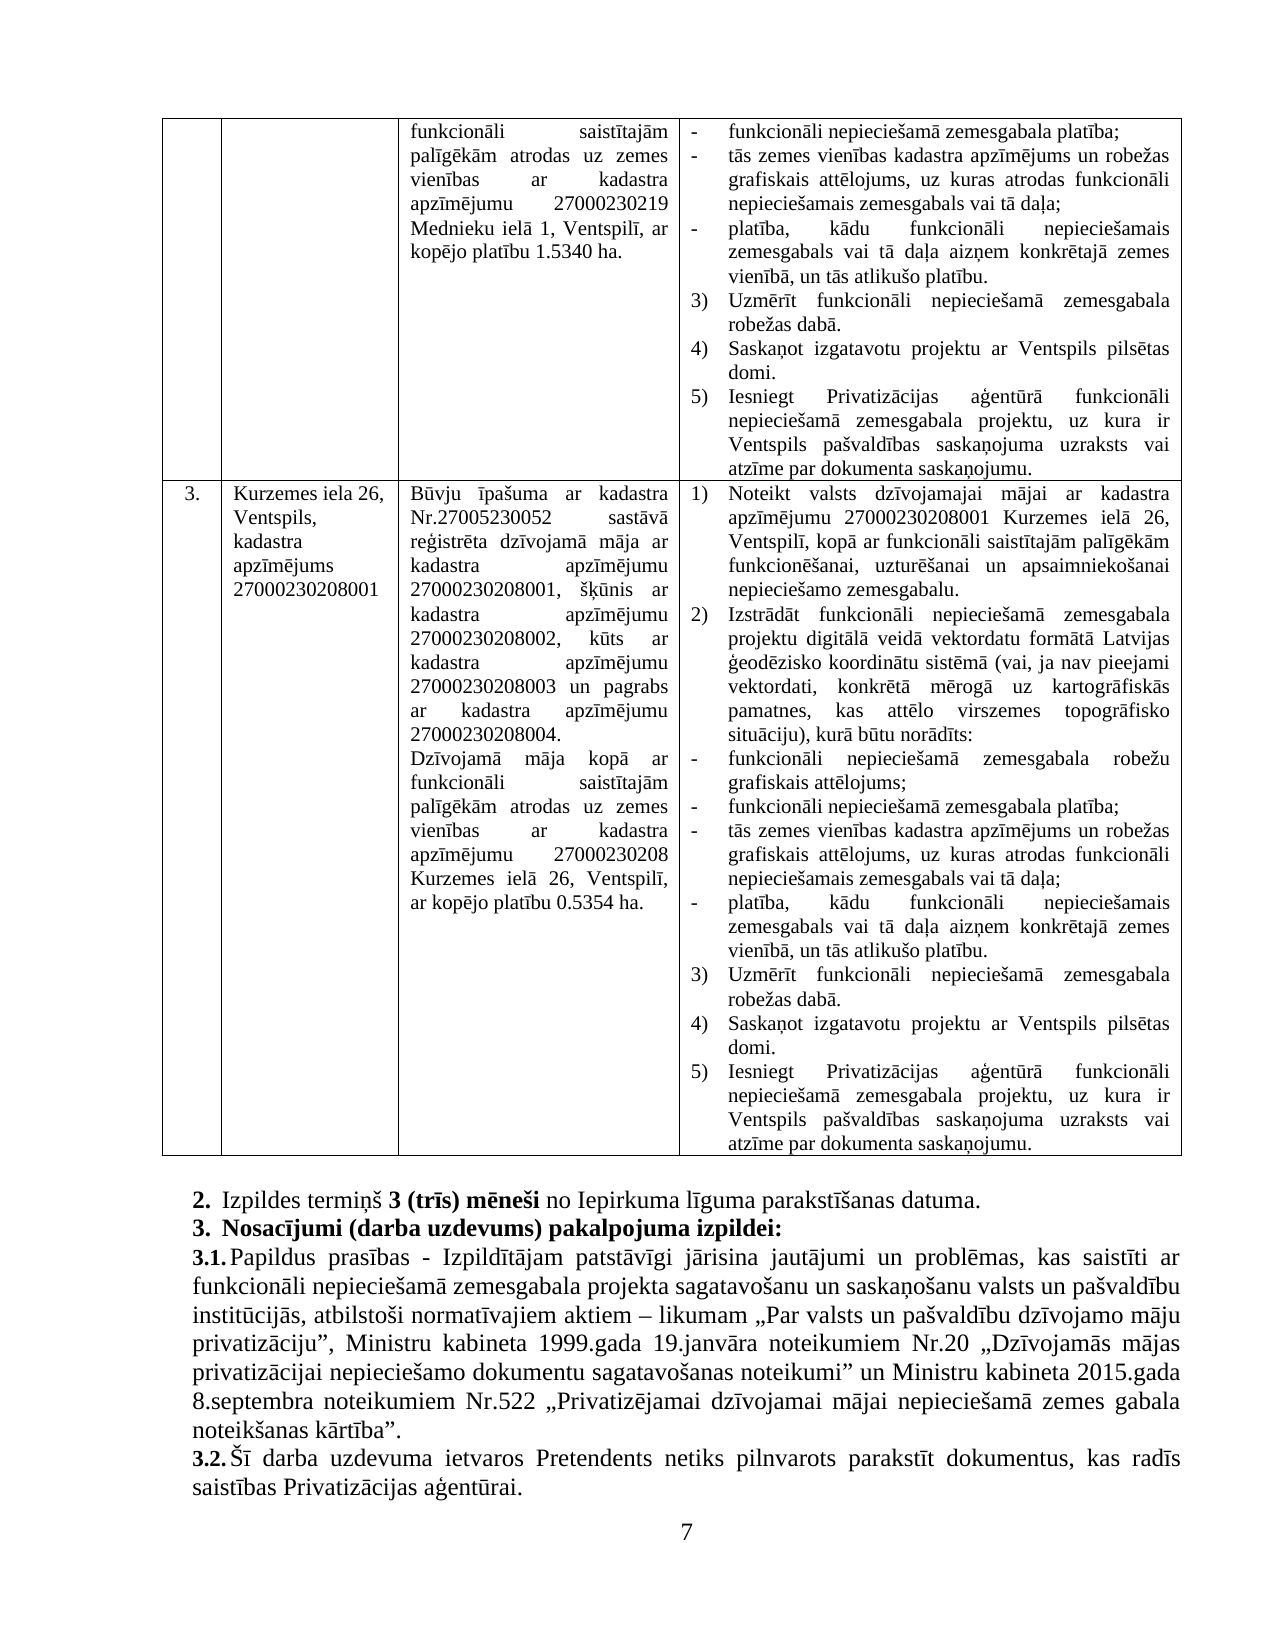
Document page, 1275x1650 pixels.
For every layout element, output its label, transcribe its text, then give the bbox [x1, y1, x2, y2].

table_cell 2. [163, 119, 221, 480]
table_cell Noteikt valsts dzīvojamajai mājai ar kadastra apzīmējumu 27000230208001 Kurzemes ielā 26, Ventspilī, kopā ar funkcionāli saistītajām palīgēkām funkcionēšanai, uzturēšanai un apsaimniekošanai nepieciešamo zemesgabalu. 2) Izstrādāt funkcionāli nepieciešamā zemesgabala projektu digitālā veidā vektordatu formātā Latvijas ģeodēzisko koordinātu sistēmā (vai, ja nav pieejami vektordati, konkrētā mērogā uz kartogrāfiskās pamatnes, kas attēlo virszemes topogrāfisko situāciju), kurā būtu norādīts: - funkcionāli nepieciešamā zemesgabala robežu grafiskais attēlojums; - funkcionāli nepieciešamā zemesgabala platība; - tās zemes vienības kadastra apzīmējums un robežas grafiskais attēlojums, uz kuras atrodas funkcionāli nepieciešamais zemesgabals vai tā daļa; - platība, kādu funkcionāli nepieciešamais zemesgabals vai tā daļa aizņem konkrētajā zemes vienībā, un tās atlikušo platību. 3) Uzmērīt funkcionāli nepieciešamā zemesgabala robežas dabā. 4) Saskaņot izgatavotu projektu ar Ventspils pilsētas domi. 5) Iesniegt Privatizācijas aģentūrā funkcionāli nepieciešamā zemesgabala projektu, uz kura ir Ventspils pašvaldības saskaņojuma uzraksts vai atzīme par dokumenta saskaņojumu. [680, 481, 1181, 1155]
list Šī darba uzdevuma ietvaros Pretendents netiks pilnvarots parakstīt dokumentus, kas radīs saistības Privatizācijas aģentūrai. [192, 1443, 1181, 1501]
table_cell Būvju īpašuma ar kadastra Nr.27005230052 sastāvā reģistrēta dzīvojamā māja ar kadastra apzīmējumu 27000230208001, šķūnis ar kadastra apzīmējumu 27000230208002, kūts ar kadastra apzīmējumu 27000230208003 un pagrabs ar kadastra apzīmējumu 27000230208004. Dzīvojamā māja kopā ar funkcionāli saistītajām palīgēkām atrodas uz zemes vienības ar kadastra apzīmējumu 27000230208 Kurzemes ielā 26, Ventspilī, ar kopējo platību 0.5354 ha. [399, 481, 679, 1155]
list Papildus prasības - Izpildītājam patstāvīgi jārisina jautājumi un problēmas, kas saistīti ar funkcionāli nepieciešamā zemesgabala projekta sagatavošanu un saskaņošanu valsts un pašvaldību institūcijās, atbilstoši normatīvajiem aktiem – likumam „Par valsts un pašvaldību dzīvojamo māju privatizāciju”, Ministru kabineta 1999.gada 19.janvāra noteikumiem Nr.20 „Dzīvojamās mājas privatizācijai nepieciešamo dokumentu sagatavošanas noteikumi” un Ministru kabineta 2015.gada 8.septembra noteikumiem Nr.522 „Privatizējamai dzīvojamai mājai nepieciešamā zemes gabala noteikšanas kārtība”. [192, 1242, 1181, 1443]
list Izpildes termiņš 3 (trīs) mēneši no Iepirkuma līguma parakstīšanas datuma. [192, 1185, 1211, 1213]
table_cell 3. [163, 481, 221, 1155]
list Nosacījumi (darba uzdevums) pakalpojuma izpildei: [192, 1213, 1211, 1242]
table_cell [399, 119, 679, 480]
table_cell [222, 119, 398, 480]
table_cell Kurzemes iela 26, Ventspils, kadastra apzīmējums 27000230208001 [222, 481, 398, 1155]
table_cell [680, 119, 1181, 480]
